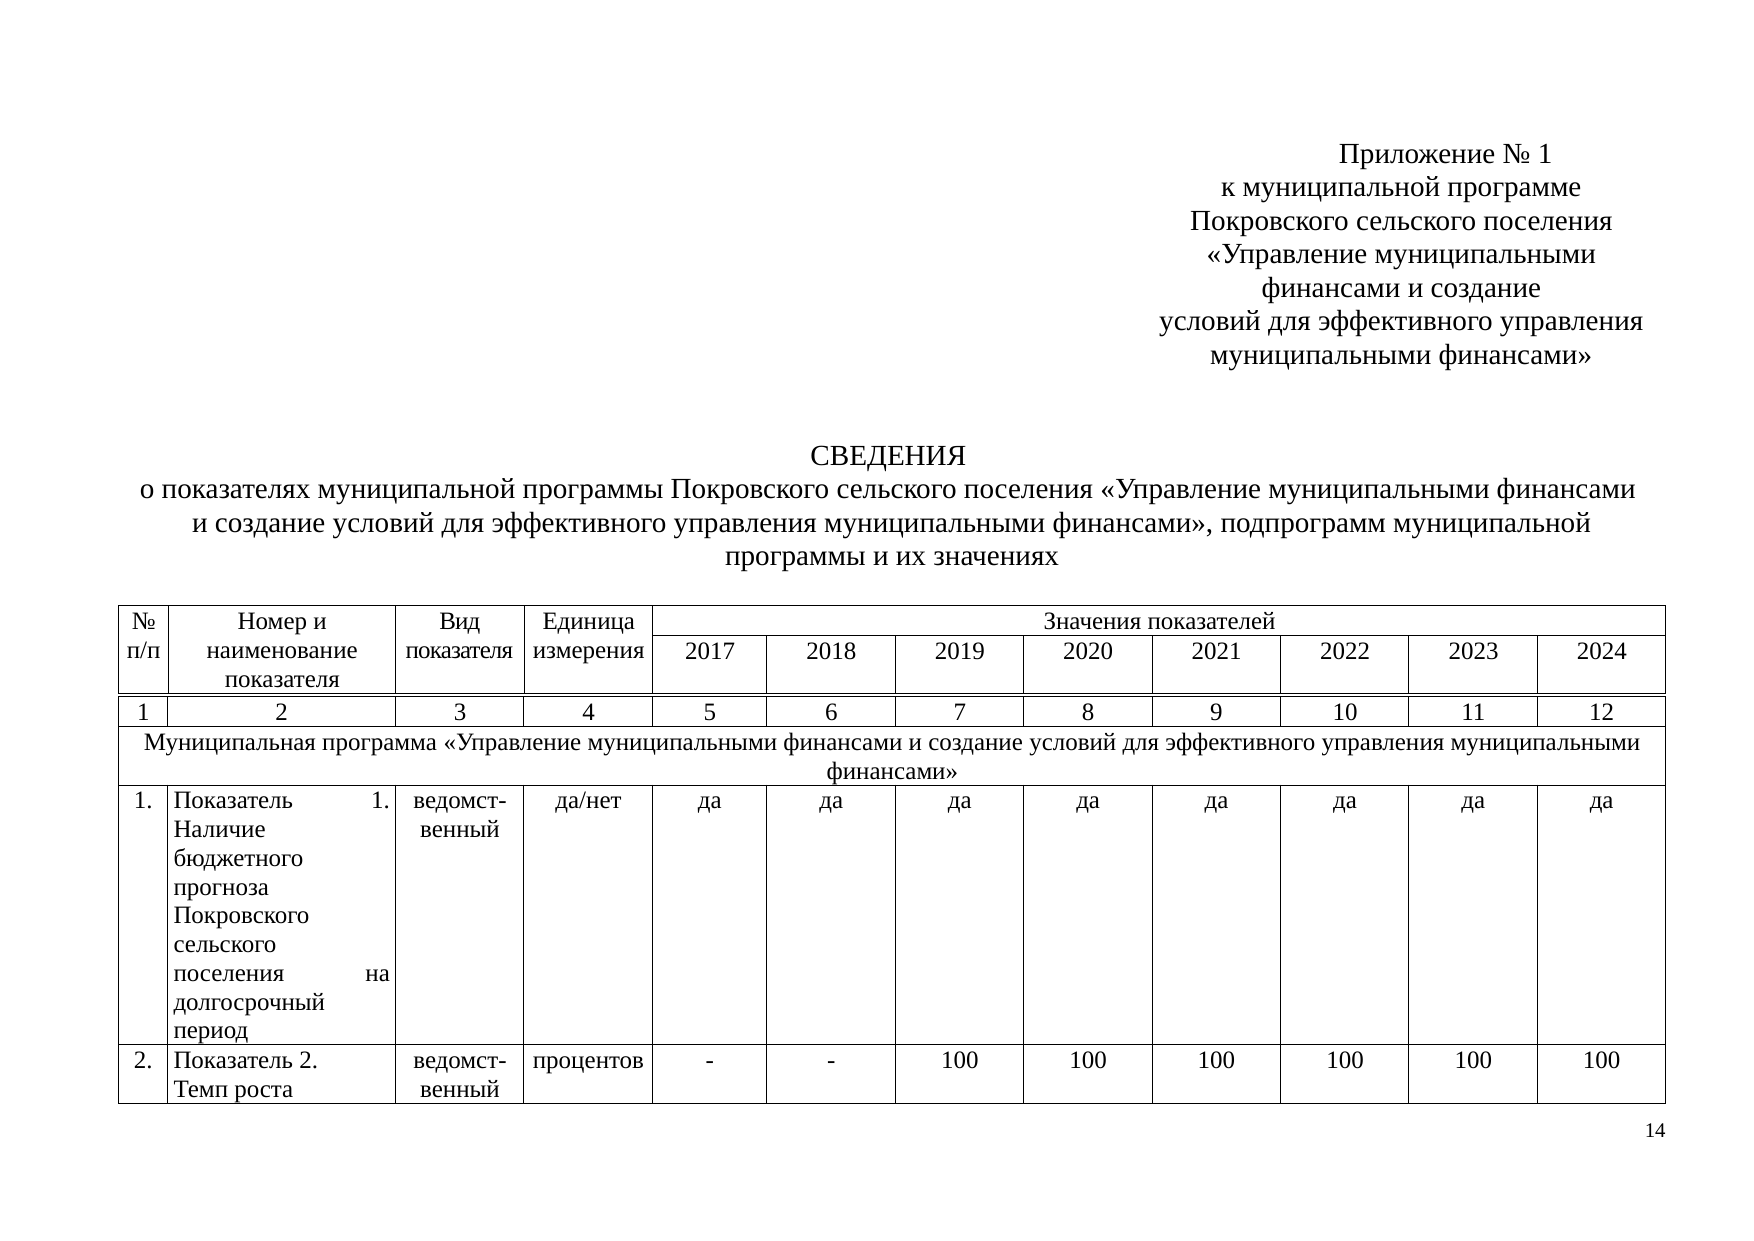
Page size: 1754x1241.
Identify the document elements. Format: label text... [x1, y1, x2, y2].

table_header 10 [1281, 697, 1408, 726]
text условий для эффективного управления муниципальными финансами» [1137, 303, 1665, 371]
table_cell 2018 [767, 636, 895, 693]
table_cell процентов [524, 1045, 652, 1103]
table_header Единица измерения [525, 606, 652, 693]
table_cell 100 [1153, 1045, 1280, 1103]
table_cell да [1538, 786, 1665, 1044]
text к муниципальной программе [1137, 169, 1665, 203]
table_cell да [1409, 786, 1537, 1044]
table_cell 100 [1281, 1045, 1408, 1103]
table_header 8 [1024, 697, 1152, 726]
table_cell ведомст-венный [396, 786, 523, 1044]
table_cell 2022 [1281, 636, 1408, 693]
table_header 4 [524, 697, 652, 726]
table_cell 100 [1409, 1045, 1537, 1103]
text СВЕДЕНИЯ о показателях муниципальной программы Покровского сельского поселения «Управление муниципальными финансами и создание условий для эффективного управления муниципальными финансами», подпрограмм муниципальной программы и их значениях [118, 438, 1665, 572]
table_header Номер и наименование показателя [169, 606, 395, 693]
table_header 2 [168, 697, 395, 726]
table_cell да [896, 786, 1023, 1044]
table_header № п/п [119, 606, 168, 693]
table_cell да [1153, 786, 1280, 1044]
table_cell - [653, 1045, 766, 1103]
table_cell 2020 [1024, 636, 1152, 693]
table_cell 2017 [653, 636, 766, 693]
table_cell да [767, 786, 895, 1044]
table_header 9 [1153, 697, 1280, 726]
table_cell - [767, 1045, 895, 1103]
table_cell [168, 1045, 395, 1103]
table_header 6 [767, 697, 895, 726]
table_cell да [1024, 786, 1152, 1044]
text Приложение № 1 [1137, 136, 1665, 169]
table_cell ведомст-венный [396, 1045, 523, 1103]
table_header Значения показателей [653, 606, 1665, 635]
text Покровского сельского поселения «Управление муниципальными финансами и создание [1137, 203, 1665, 303]
table_header 3 [396, 697, 523, 726]
table_cell 2. [119, 1045, 167, 1103]
table_cell 2024 [1538, 636, 1665, 693]
table_header 5 [653, 697, 766, 726]
table_header 7 [896, 697, 1023, 726]
table_cell Показатель 1. Наличие бюджетного прогноза Покровского сельского поселения на долгосрочный период [168, 786, 395, 1044]
table_header 11 [1409, 697, 1537, 726]
table_cell 2019 [896, 636, 1023, 693]
table_cell да [653, 786, 766, 1044]
table_cell 1. [119, 786, 167, 1044]
table_header Вид показателя [396, 606, 524, 693]
table_cell 100 [896, 1045, 1023, 1103]
table_cell 100 [1538, 1045, 1665, 1103]
table_cell да [1281, 786, 1408, 1044]
table_cell 2021 [1153, 636, 1280, 693]
table_cell да/нет [524, 786, 652, 1044]
table_cell 100 [1024, 1045, 1152, 1103]
table_header 12 [1538, 697, 1665, 726]
table_cell Муниципальная программа «Управление муниципальными финансами и создание условий для эффективного управления муниципальными финансами» [119, 727, 1665, 784]
table_cell 2023 [1409, 636, 1537, 693]
table_header 1 [119, 697, 167, 726]
